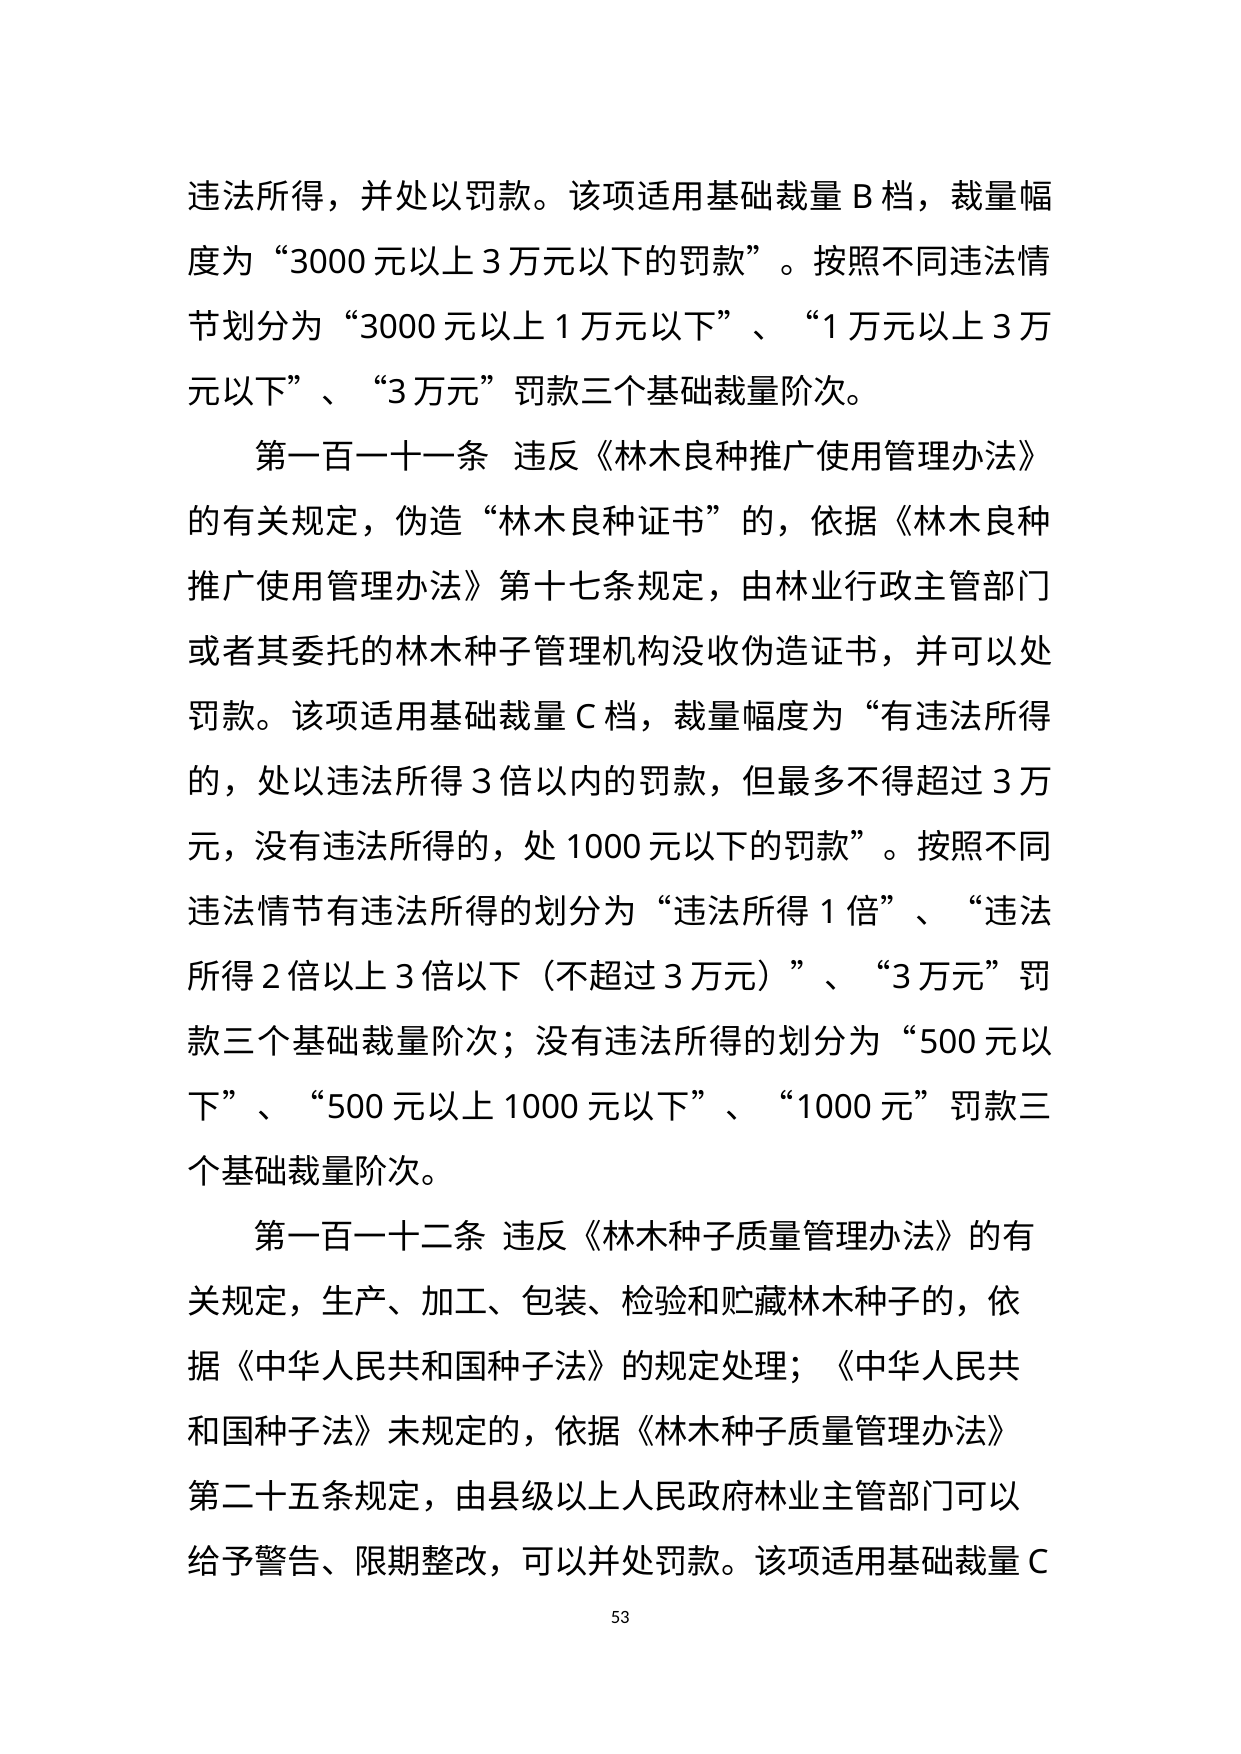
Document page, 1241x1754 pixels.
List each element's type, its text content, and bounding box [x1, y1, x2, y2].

text 第一百一十一条 违反《林木良种推广使用管理办法》的有关规定，伪造“林木良种证书”的，依据《林木良种推广使用管理办法》第十七条规定，由林业行政主管部门或者其委托的林木种子管理机构没收伪造证书，并可以处罚款。该项适用基础裁量C档，裁量幅度为“有违法所得的，处以违法所得３倍以内的罚款，但最多不得超过3万元，没有违法所得的，处1000元以下的罚款”。按照不同违法情节有违法所得的划分为“违法所得1倍”、“违法所得2倍以上3倍以下（不超过3万元）”、“3万元”罚款三个基础裁量阶次；没有违法所得的划分为“500元以下”、“500元以上1000元以下”、“1000元”罚款三个基础裁量阶次。 [187, 422, 1053, 1202]
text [187, 1202, 1053, 1592]
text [187, 162, 1053, 422]
